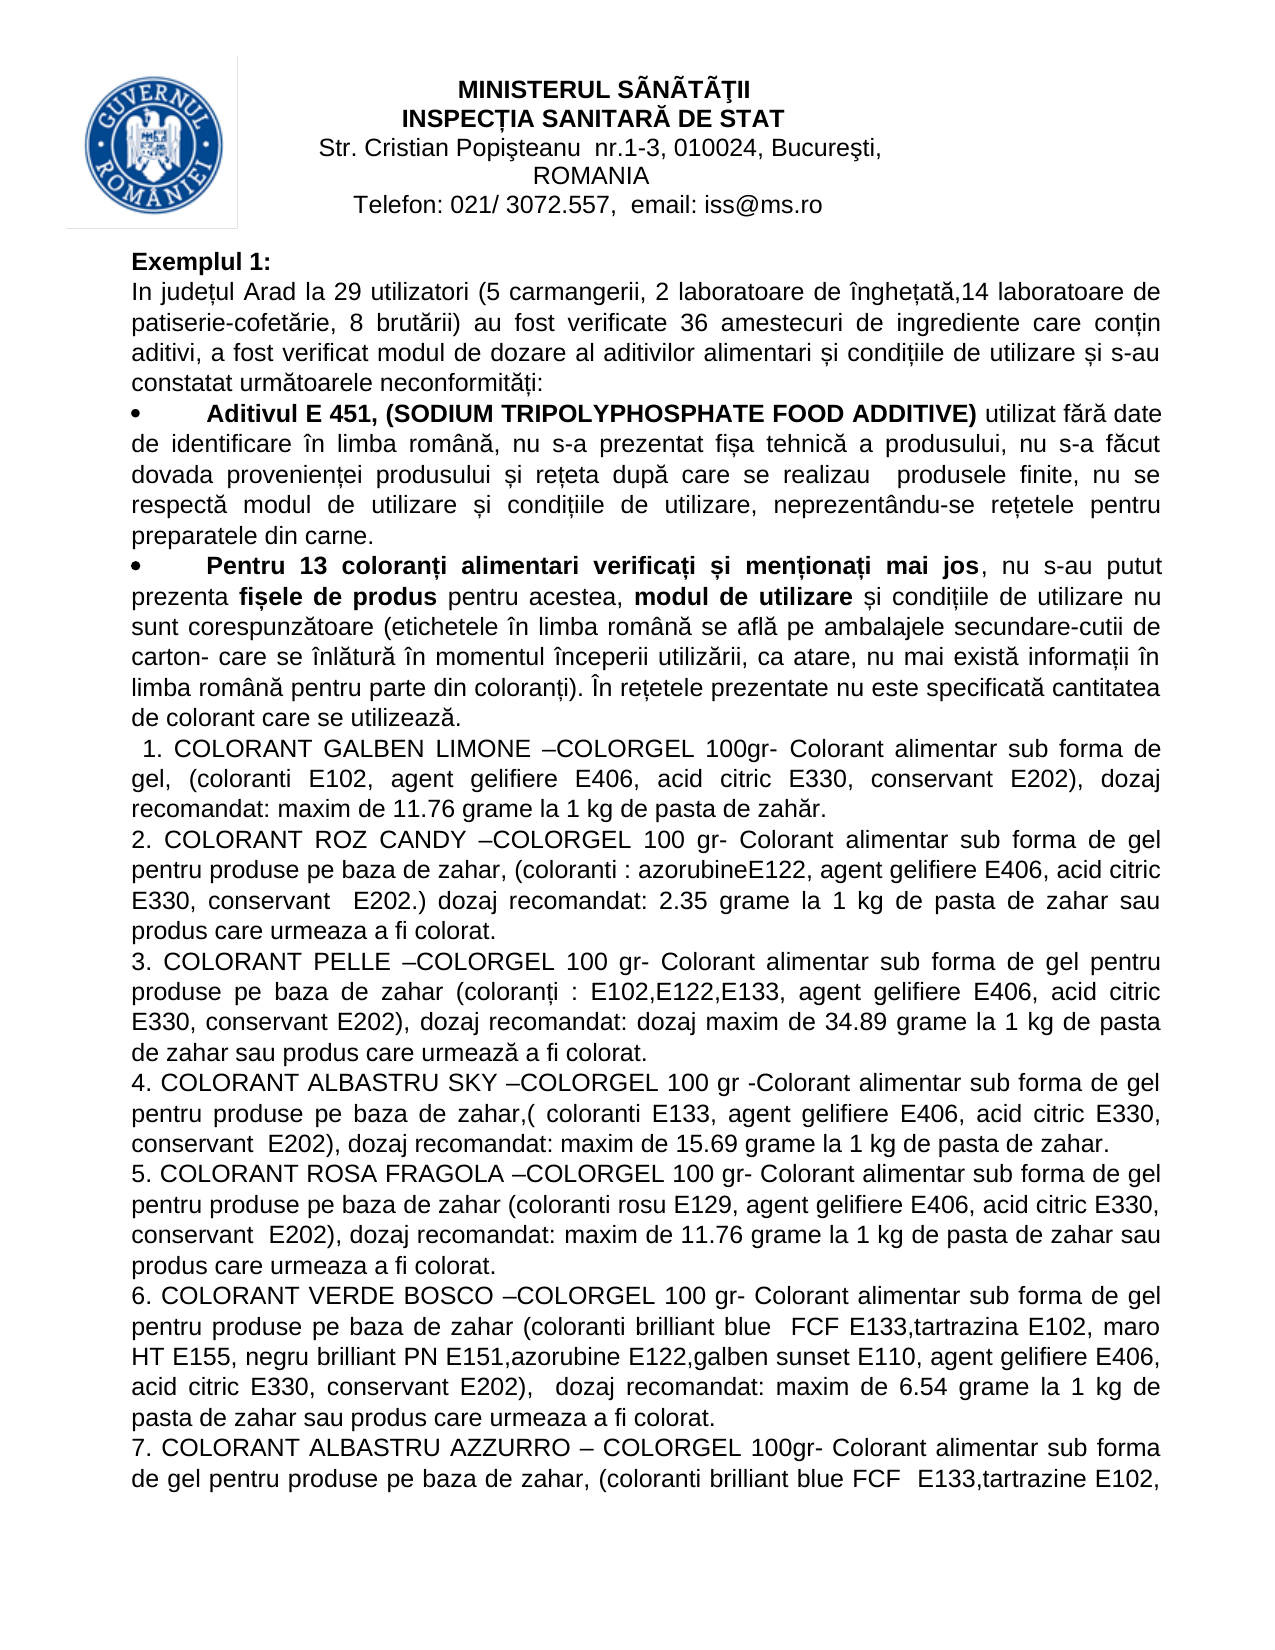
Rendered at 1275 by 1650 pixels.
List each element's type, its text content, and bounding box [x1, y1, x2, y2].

text Exemplul 1: [131, 247, 1162, 276]
text 3. COLORANT PELLE –COLORGEL 100 gr- Colorant alimentar sub forma de gel pentru produse pe baza de zahar (coloranți : E102,E122,E133, agent gelifiere E406, acid citric E330, conservant E202), dozaj recomandat: dozaj maxim de 34.89 grame la 1 kg de pasta de zahar sau produs care urmează a fi colorat. [131, 947, 1162, 1067]
text 4. COLORANT ALBASTRU SKY –COLORGEL 100 gr -Colorant alimentar sub forma de gel pentru produse pe baza de zahar,( coloranti E133, agent gelifiere E406, acid citric E330, conservant E202), dozaj recomandat: maxim de 15.69 grame la 1 kg de pasta de zahar. [131, 1068, 1162, 1158]
list Pentru 13 coloranți alimentari verificați și menționați mai jos, nu s-au putut prezenta fișele de produs pentru acestea, modul de utilizare și condițiile de utilizare nu sunt corespunzătoare (etichetele în limba română se află pe ambalajele secundare-cutii de carton- care se înlătură în momentul începerii utilizării, ca atare, nu mai există informații în limba română pentru parte din coloranți). În rețetele prezentate nu este specificată cantitatea de colorant care se utilizează. [131, 551, 1162, 732]
text In județul Arad la 29 utilizatori (5 carmangerii, 2 laboratoare de înghețată,14 laboratoare de patiserie-cofetărie, 8 brutării) au fost verificate 36 amestecuri de ingrediente care conțin aditivi, a fost verificat modul de dozare al aditivilor alimentari și condițiile de utilizare și s-au constatat următoarele neconformități: [131, 277, 1162, 397]
text 2. COLORANT ROZ CANDY –COLORGEL 100 gr- Colorant alimentar sub forma de gel pentru produse pe baza de zahar, (coloranti : azorubineE122, agent gelifiere E406, acid citric E330, conservant E202.) dozaj recomandat: 2.35 grame la 1 kg de pasta de zahar sau produs care urmeaza a fi colorat. [131, 825, 1162, 945]
text 6. COLORANT VERDE BOSCO –COLORGEL 100 gr- Colorant alimentar sub forma de gel pentru produse pe baza de zahar (coloranti brilliant blue FCF E133,tartrazina E102, maro HT E155, negru brilliant PN E151,azorubine E122,galben sunset E110, agent gelifiere E406, acid citric E330, conservant E202), dozaj recomandat: maxim de 6.54 grame la 1 kg de pasta de zahar sau produs care urmeaza a fi colorat. [131, 1281, 1162, 1432]
text 5. COLORANT ROSA FRAGOLA –COLORGEL 100 gr- Colorant alimentar sub forma de gel pentru produse pe baza de zahar (coloranti rosu E129, agent gelifiere E406, acid citric E330, conservant E202), dozaj recomandat: maxim de 11.76 grame la 1 kg de pasta de zahar sau produs care urmeaza a fi colorat. [131, 1159, 1162, 1279]
list Aditivul E 451, (SODIUM TRIPOLYPHOSPHATE FOOD ADDITIVE) utilizat fără date de identificare în limba română, nu s-a prezentat fișa tehnică a produsului, nu s-a făcut dovada provenienței produsului și rețeta după care se realizau produsele finite, nu se respectă modul de utilizare și condițiile de utilizare, neprezentându-se rețetele pentru preparatele din carne. [131, 399, 1162, 549]
picture [66, 56, 238, 230]
list 1. COLORANT GALBEN LIMONE –COLORGEL 100gr- Colorant alimentar sub forma de gel, (coloranti E102, agent gelifiere E406, acid citric E330, conservant E202), dozaj recomandat: maxim de 11.76 grame la 1 kg de pasta de zahăr. [131, 734, 1162, 823]
